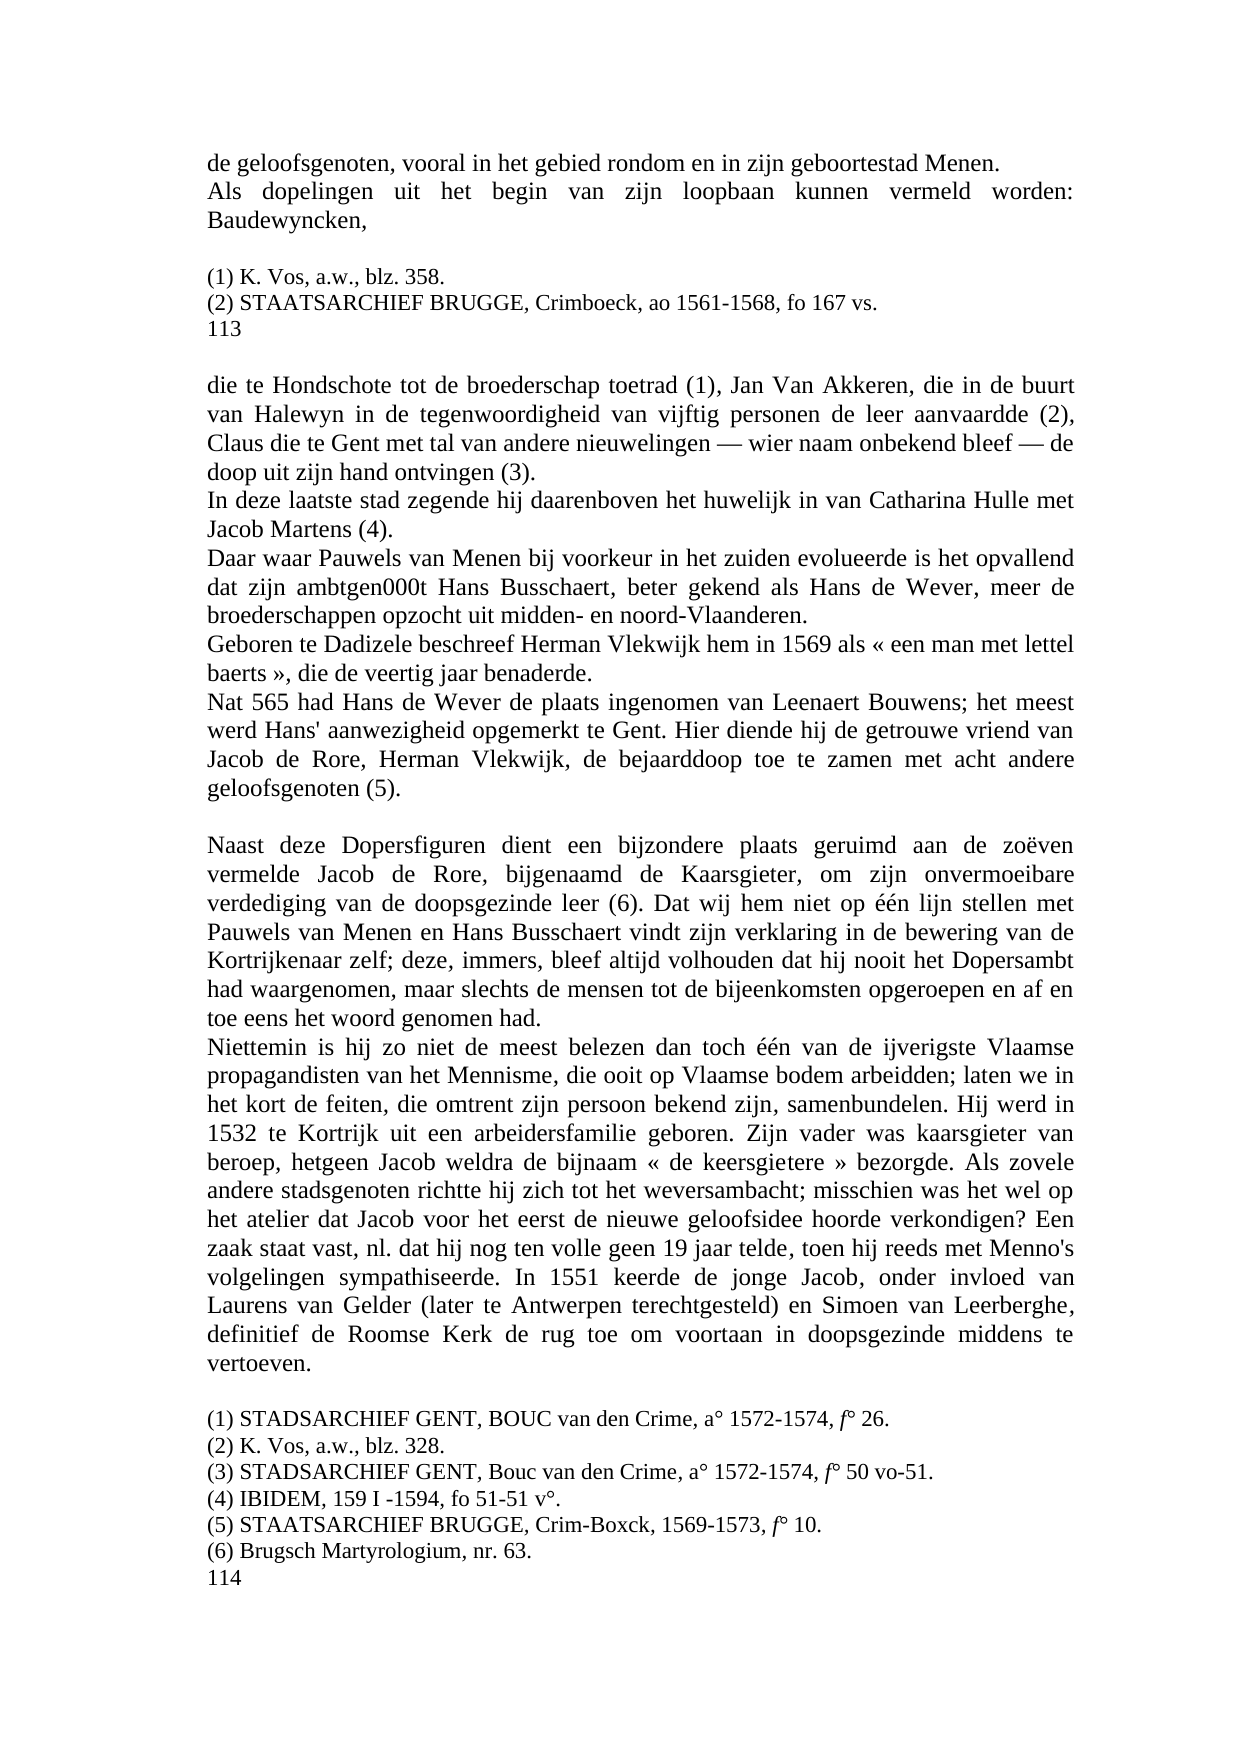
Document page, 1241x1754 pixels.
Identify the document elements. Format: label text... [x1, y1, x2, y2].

text Niettemin is hij zo niet de meest belezen dan toch één van de ijverigste Vlaamse propagandisten van het Mennisme, die ooit op Vlaamse bodem arbeidden; laten we in het kort de feiten, die omtrent zijn persoon bekend zijn, samenbundelen. Hij werd in 1532 te Kortrijk uit een arbeidersfamilie geboren. Zijn vader was kaarsgieter van beroep, hetgeen Jacob weldra de bijnaam « de keersgietere » bezorgde. Als zovele andere stadsgenoten richtte hij zich tot het weversambacht; misschien was het wel op het atelier dat Jacob voor het eerst de nieuwe geloofsidee hoorde verkondigen? Een zaak staat vast, nl. dat hij nog ten volle geen 19 jaar telde, toen hij reeds met Menno's volgelingen sympathiseerde. In 1551 keerde de jonge Jacob, onder invloed van Laurens van Gelder (later te Antwerpen terechtgesteld) en Simoen van Leerberghe, definitief de Roomse Kerk de rug toe om voortaan in doopsgezinde middens te vertoeven. [207, 1032, 1075, 1377]
text 114 [207, 1564, 1075, 1590]
text (1) STADSARCHIEF GENT, BOUC van den Crime, a° 1572-1574, f° 26. [207, 1406, 1075, 1432]
text In deze laatste stad zegende hij daarenboven het huwelijk in van Catharina Hulle met Jacob Martens (4). [207, 486, 1075, 543]
text (1) K. Vos, a.w., blz. 358. [207, 263, 1075, 289]
text (2) K. Vos, a.w., blz. 328. [207, 1432, 1075, 1458]
text (2) STAATSARCHIEF BRUGGE, Crimboeck, ao 1561-1568, fo 167 vs. [207, 289, 1075, 315]
text Daar waar Pauwels van Menen bij voorkeur in het zuiden evolueerde is het opvallend dat zijn ambtgen000t Hans Busschaert, beter gekend als Hans de Wever, meer de broederschappen opzocht uit midden- en noord-Vlaanderen. [207, 543, 1075, 629]
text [207, 148, 1075, 176]
text die te Hondschote tot de broederschap toetrad (1), Jan Van Akkeren, die in de buurt van Halewyn in de tegenwoordigheid van vijftig personen de leer aanvaardde (2), Claus die te Gent met tal van andere nieuwelingen — wier naam onbekend bleef — de doop uit zijn hand ontvingen (3). [207, 371, 1075, 486]
text Nat 565 had Hans de Wever de plaats ingenomen van Leenaert Bouwens; het meest werd Hans' aanwezigheid opgemerkt te Gent. Hier diende hij de getrouwe vriend van Jacob de Rore, Herman Vlekwijk, de bejaarddoop toe te zamen met acht andere geloofsgenoten (5). [207, 687, 1075, 802]
text (4) IBIDEM, 159 I -1594, fo 51-51 v°. [207, 1484, 1075, 1511]
text 113 [207, 315, 1075, 342]
text Naast deze Dopersfiguren dient een bijzondere plaats geruimd aan de zoëven vermelde Jacob de Rore, bijgenaamd de Kaarsgieter, om zijn onvermoeibare verdediging van de doopsgezinde leer (6). Dat wij hem niet op één lijn stellen met Pauwels van Menen en Hans Busschaert vindt zijn verklaring in de bewering van de Kortrijkenaar zelf; deze, immers, bleef altijd volhouden dat hij nooit het Dopersambt had waargenomen, maar slechts de mensen tot de bijeenkomsten opgeroepen en af en toe eens het woord genomen had. [207, 831, 1075, 1032]
text (3) STADSARCHIEF GENT, Bouc van den Crime, a° 1572-1574, f° 50 vo-51. [207, 1458, 1075, 1484]
text Als dopelingen uit het begin van zijn loopbaan kunnen vermeld worden: Baudewyncken, [207, 176, 1075, 234]
text (5) STAATSARCHIEF BRUGGE, Crim-Boxck, 1569-1573, f° 10. [207, 1511, 1075, 1537]
text Geboren te Dadizele beschreef Herman Vlekwijk hem in 1569 als « een man met lettel baerts », die de veertig jaar benaderde. [207, 629, 1075, 687]
text (6) Brugsch Martyrologium, nr. 63. [207, 1537, 1075, 1564]
